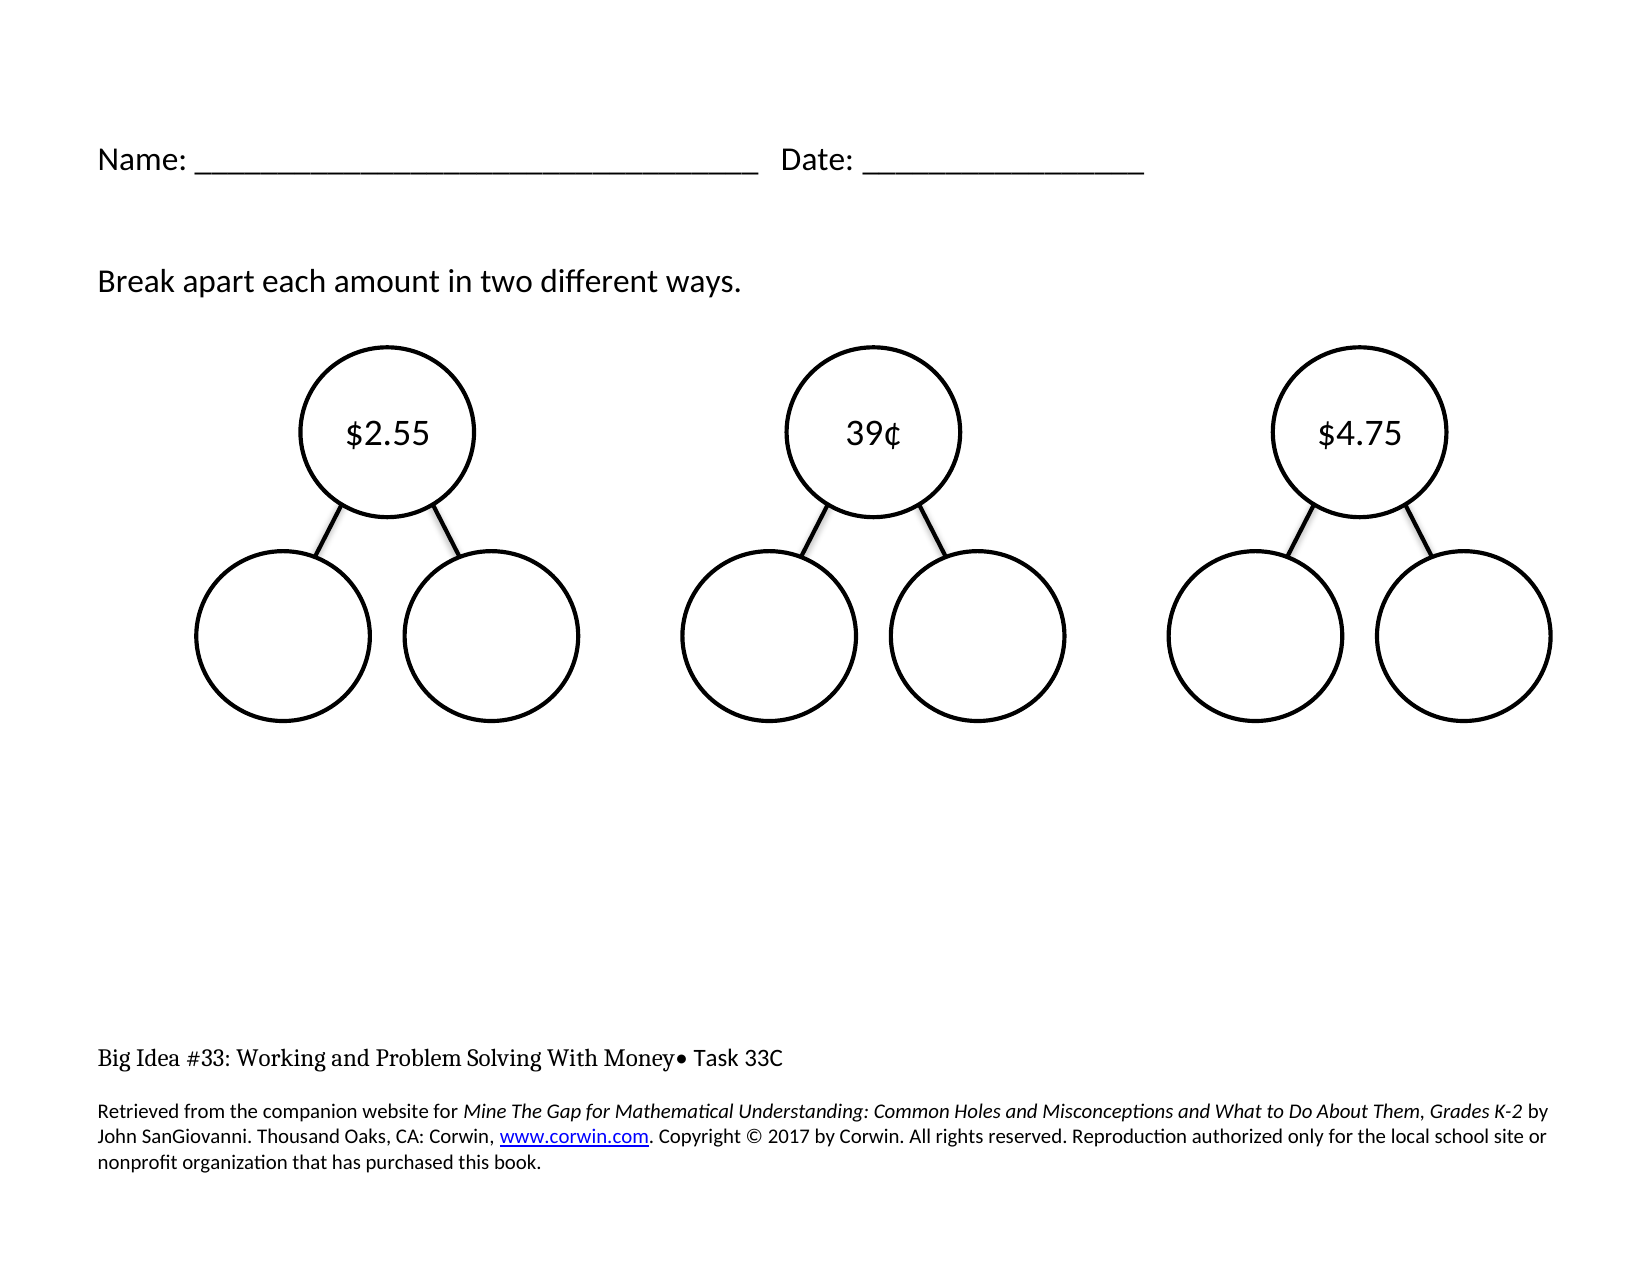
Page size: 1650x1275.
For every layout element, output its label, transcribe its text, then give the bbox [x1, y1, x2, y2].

text Break apart each amount in two different ways. [97, 260, 1552, 301]
text Name: __________________________________ Date: _________________ [97, 138, 1552, 179]
